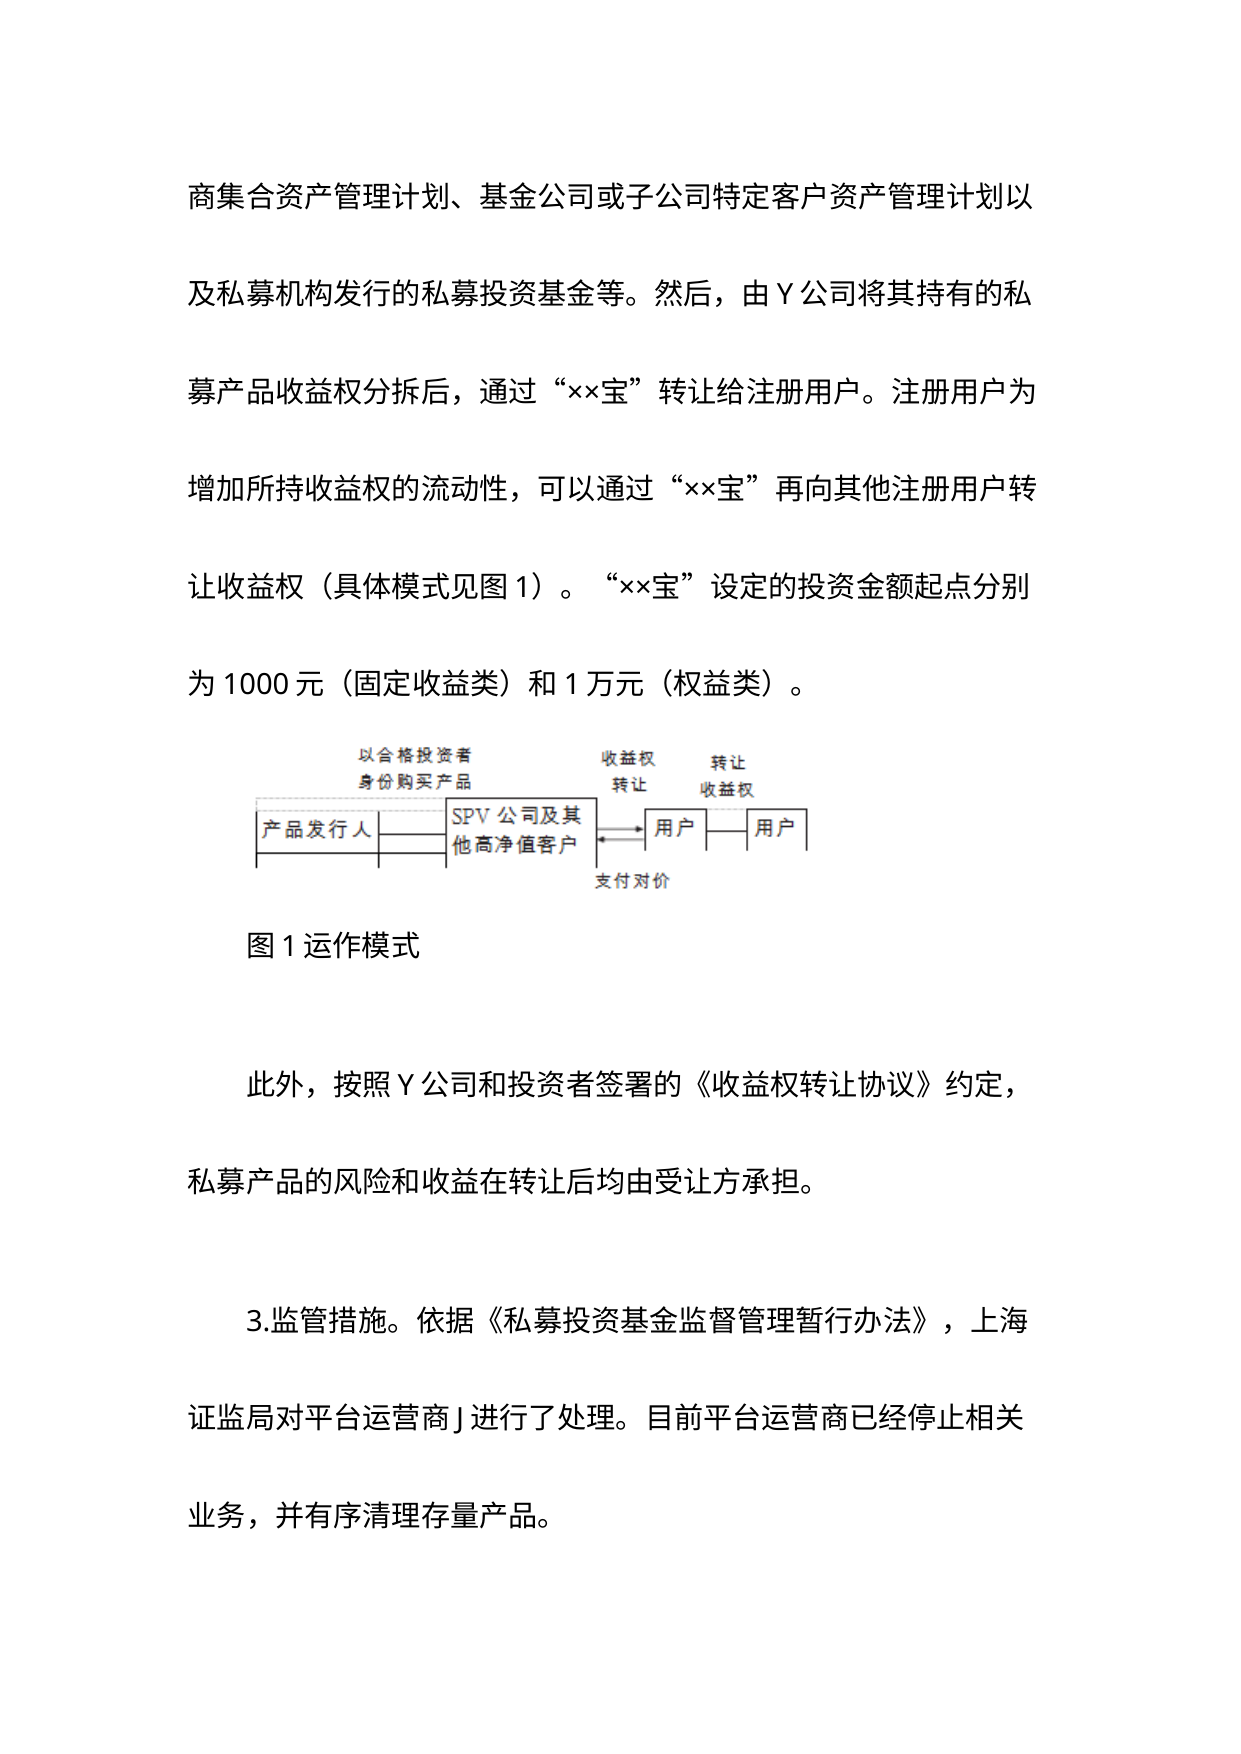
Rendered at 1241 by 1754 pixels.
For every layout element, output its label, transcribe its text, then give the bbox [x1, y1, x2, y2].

text 图1运作模式 [187, 911, 1053, 976]
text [187, 162, 1053, 714]
picture [245, 735, 814, 895]
text 3.监管措施。依据《私募投资基金监督管理暂行办法》，上海证监局对平台运营商J进行了处理。目前平台运营商已经停止相关业务，并有序清理存量产品。 [187, 1286, 1053, 1546]
text 此外，按照Y公司和投资者签署的《收益权转让协议》约定，私募产品的风险和收益在转让后均由受让方承担。 [187, 1050, 1053, 1212]
